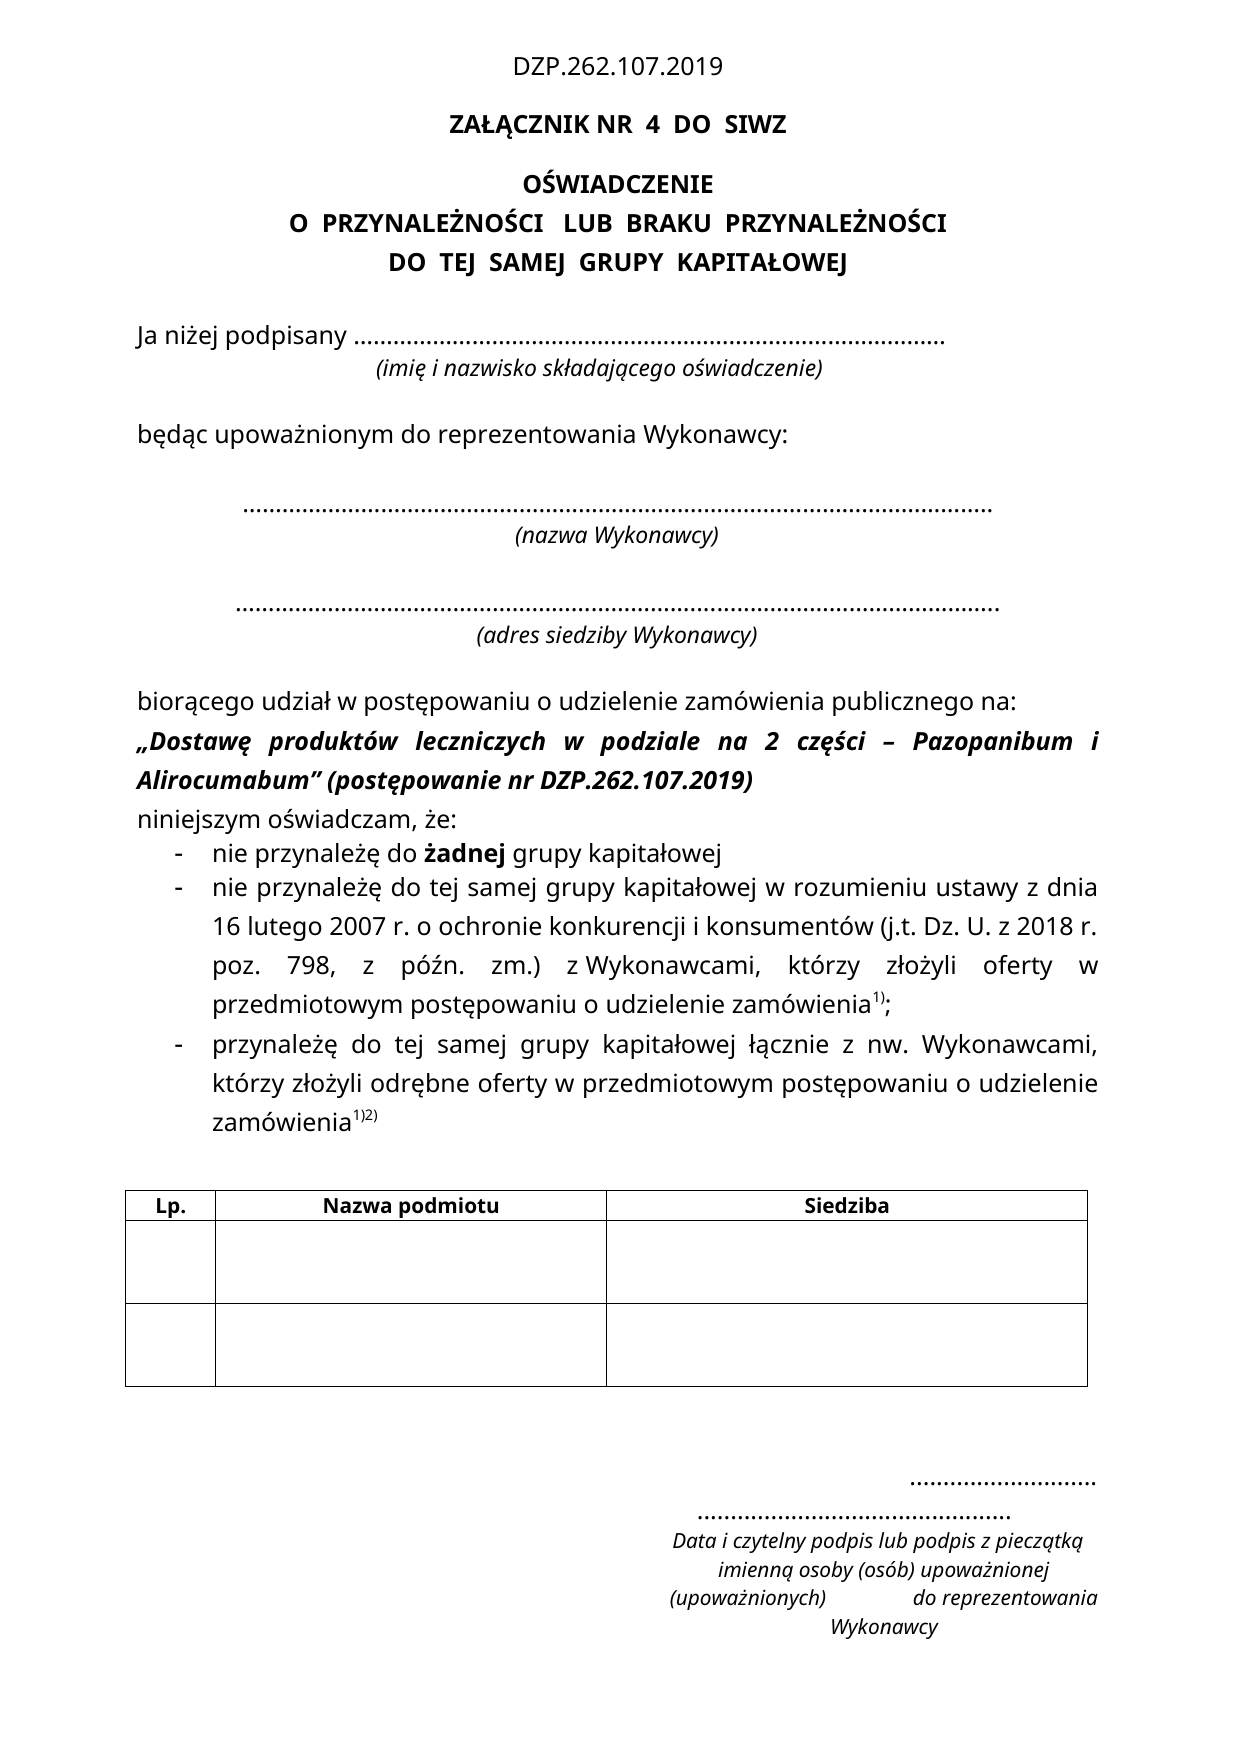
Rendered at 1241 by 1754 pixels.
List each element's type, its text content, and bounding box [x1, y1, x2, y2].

table_cell [126, 1221, 215, 1303]
text Ja niżej podpisany ……………………………………………………………………………… [137, 318, 1099, 352]
table_cell [216, 1221, 606, 1303]
table_cell [607, 1221, 1087, 1303]
text do Tej samej grupy kapitałowej [137, 244, 1099, 279]
text (nazwa Wykonawcy) [137, 519, 1097, 551]
text o przynależności lub braku przynależności [137, 205, 1099, 239]
text (adres siedziby Wykonawcy) [137, 619, 1097, 650]
text będąc upoważnionym do reprezentowania Wykonawcy: [137, 417, 1099, 451]
table_cell [126, 1304, 215, 1386]
text …………………………………………………………….…………………………………….. [137, 485, 1099, 519]
list przynależę do tej samej grupy kapitałowej łącznie z nw. Wykonawcami, którzy złożyli odrębne oferty w przedmiotowym postępowaniu o udzielenie zamówienia1)2) [174, 1026, 1099, 1139]
text ........................................................................... [609, 1458, 1099, 1526]
table_cell [607, 1304, 1087, 1386]
text Oświadczenie [137, 166, 1099, 200]
list nie przynależę do tej samej grupy kapitałowej w rozumieniu ustawy z dnia 16 lutego 2007 r. o ochronie konkurencji i konsumentów (j.t. Dz. U. z 2018 r. poz. 798, z późn. zm.) z Wykonawcami, którzy złożyli oferty w przedmiotowym postępowaniu o udzielenie zamówienia1); [174, 870, 1099, 1021]
table_header Nazwa podmiotu [216, 1191, 606, 1220]
text niniejszym oświadczam, że: [137, 802, 1099, 836]
text „Dostawę produktów leczniczych w podziale na 2 części – Pazopanibum i Alirocumabum” (postępowanie nr DZP.262.107.2019) [137, 723, 1099, 796]
text (imię i nazwisko składającego oświadczenie) [284, 352, 1099, 383]
text biorącego udział w postępowaniu o udzielenie zamówienia publicznego na: [137, 684, 1099, 718]
list nie przynależę do żadnej grupy kapitałowej [174, 836, 1099, 870]
table_header Siedziba [607, 1191, 1087, 1220]
text Data i czytelny podpis lub podpis z pieczątką imienną osoby (osób) upoważnionej (upoważnionych) do reprezentowania Wykonawcy [657, 1526, 1099, 1640]
table_cell [216, 1304, 606, 1386]
table_header Lp. [126, 1191, 215, 1220]
text …………………………………………………………….........……………………………….. [137, 585, 1099, 619]
text ZAŁĄCZNIK NR 4 DO SIWZ [137, 107, 1099, 141]
